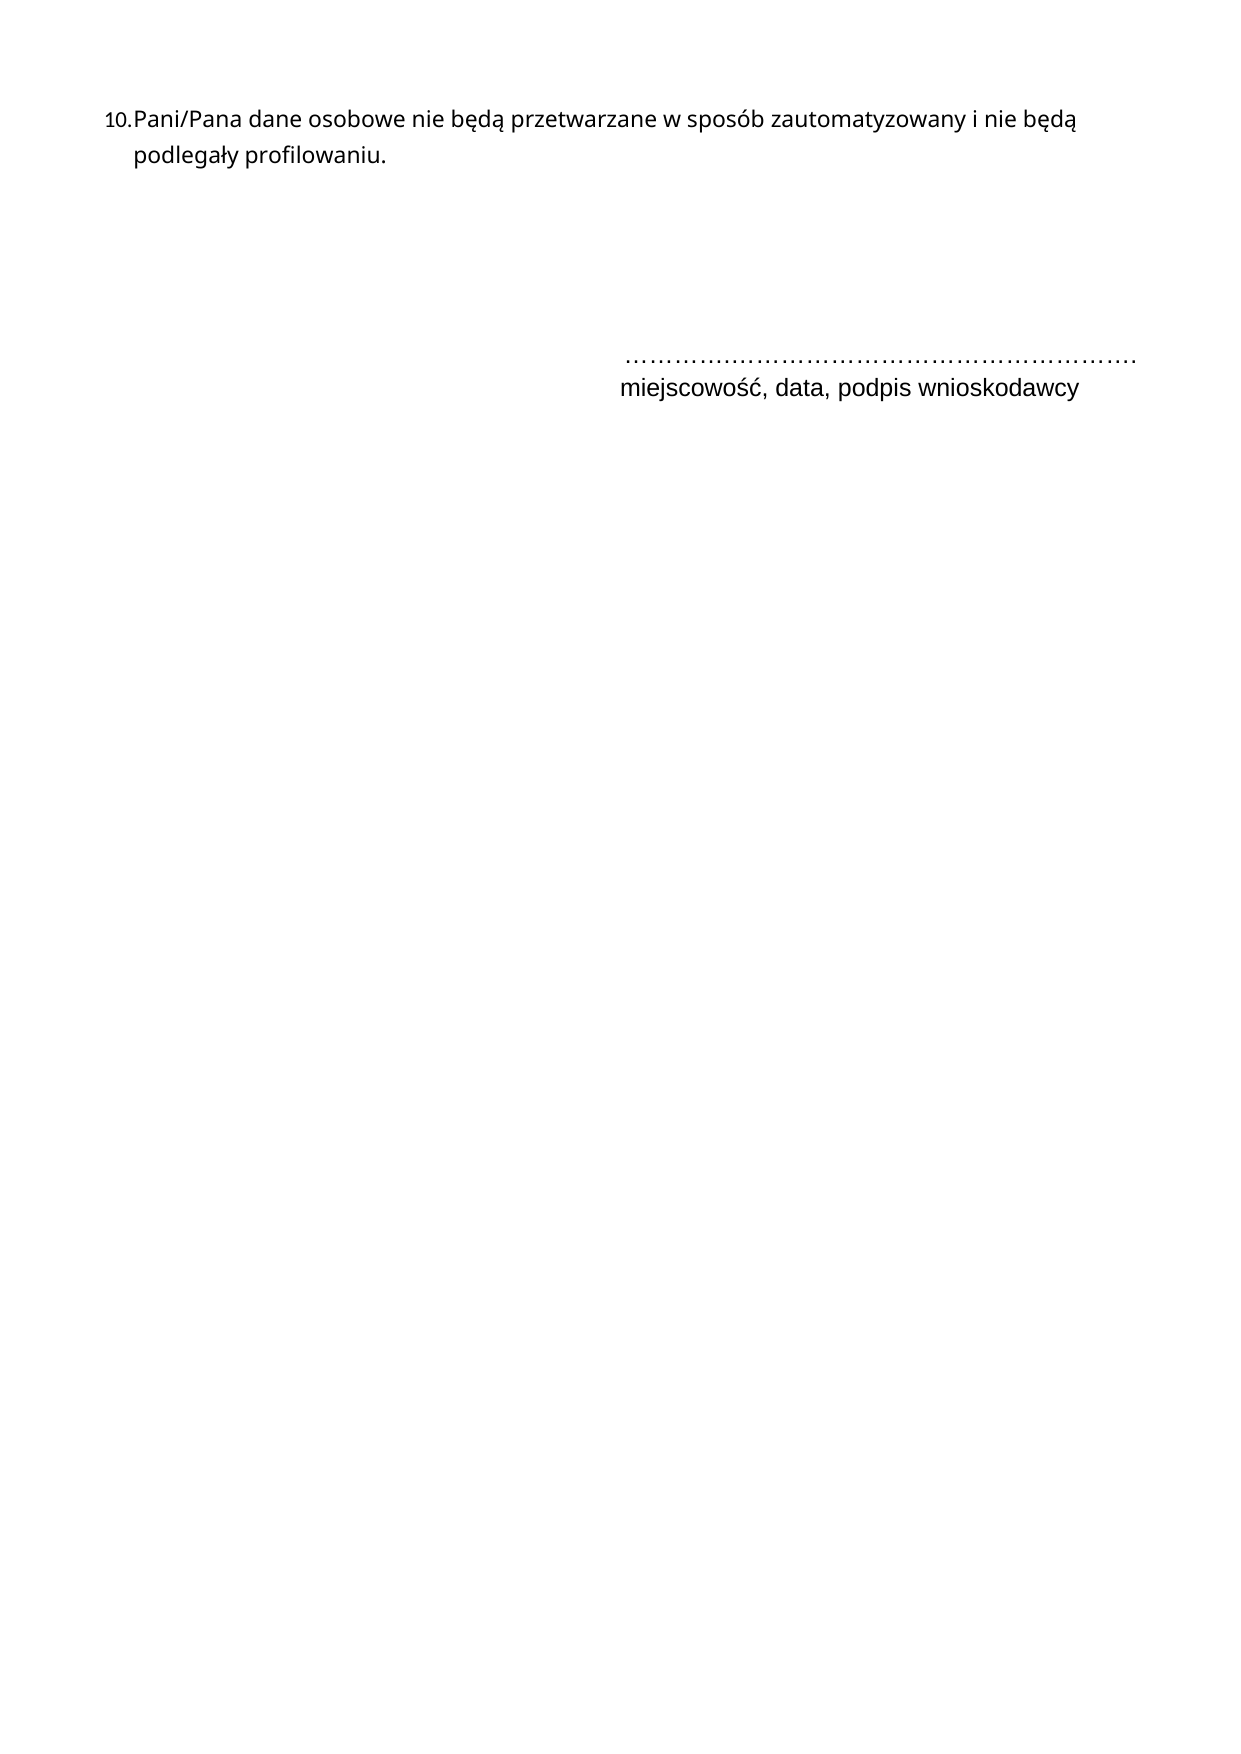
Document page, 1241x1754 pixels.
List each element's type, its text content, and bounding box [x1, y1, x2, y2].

text ………….…………………………………………. [620, 340, 1137, 369]
text miejscowość, data, podpis wnioskodawcy [620, 373, 1137, 402]
list Pani/Pana dane osobowe nie będą przetwarzane w sposób zautomatyzowany i nie będą podlegały profilowaniu. [103, 103, 1137, 171]
